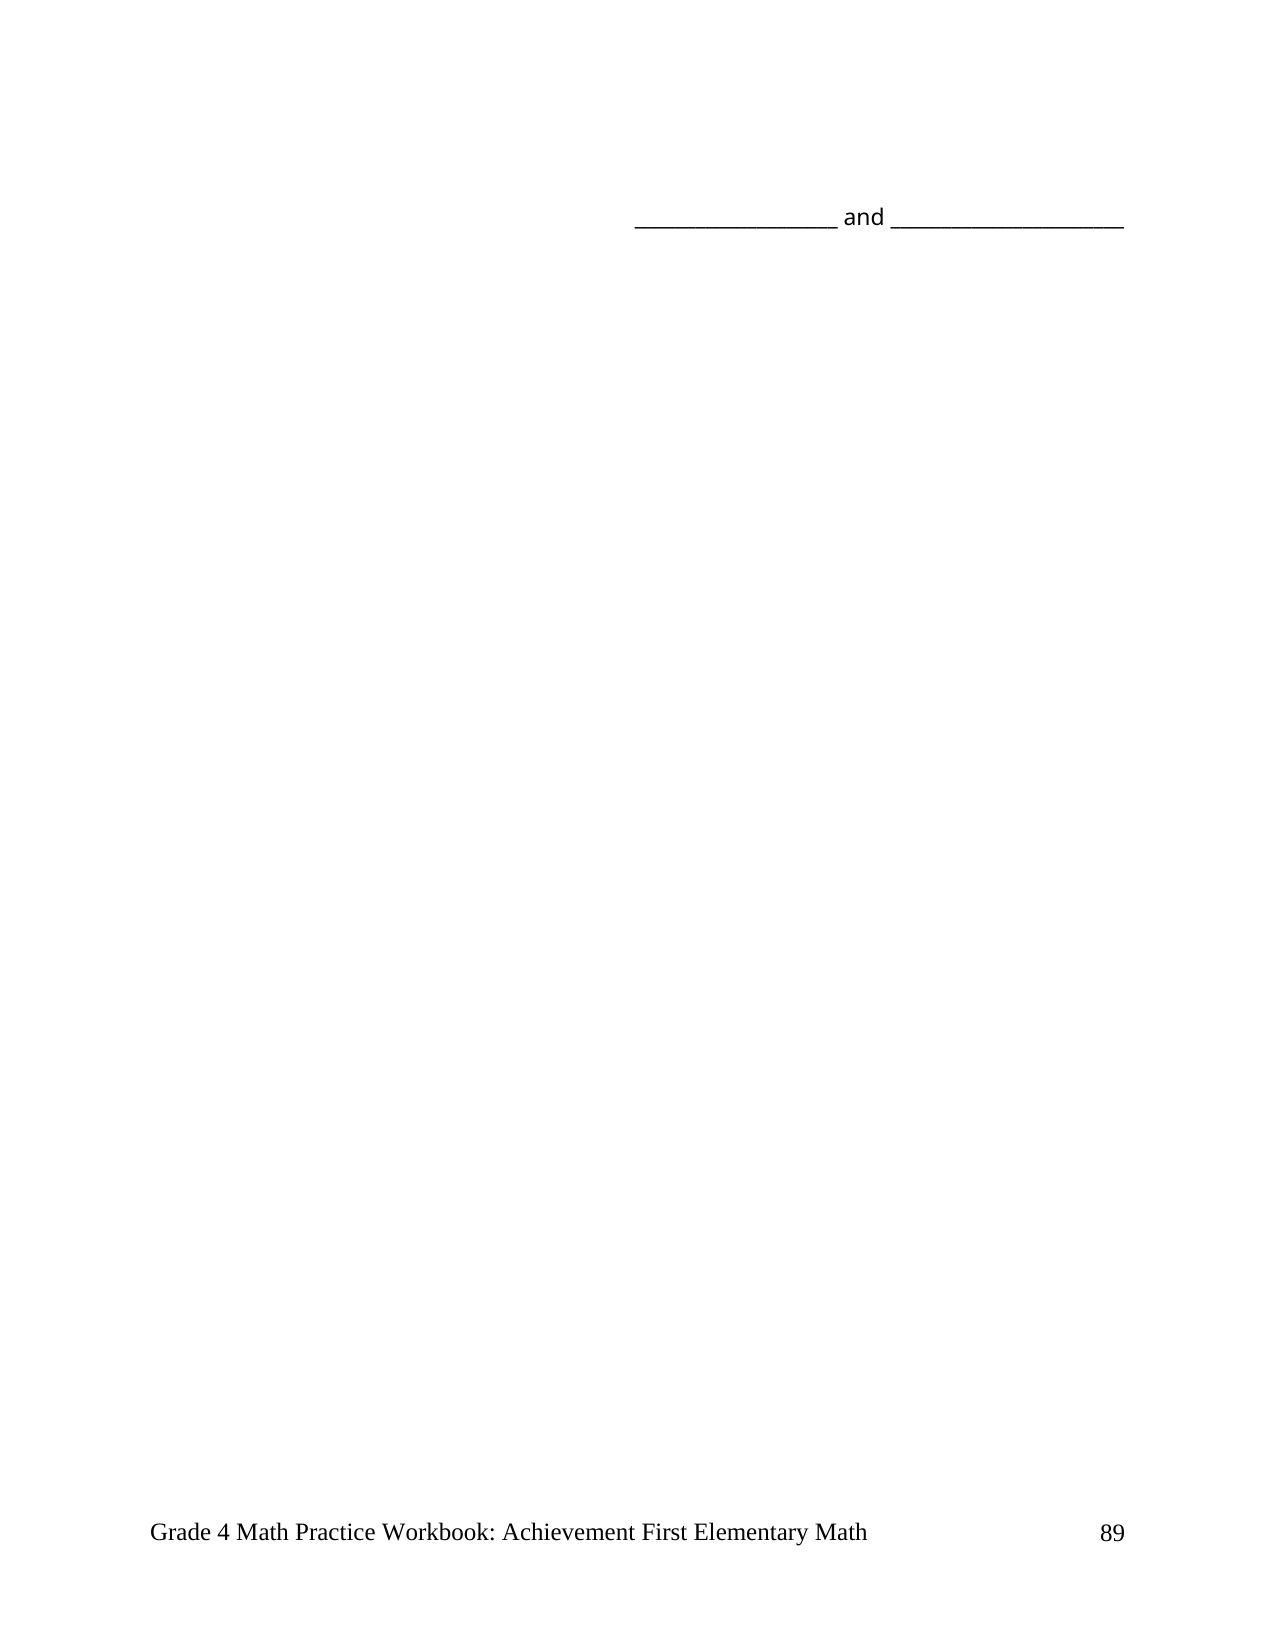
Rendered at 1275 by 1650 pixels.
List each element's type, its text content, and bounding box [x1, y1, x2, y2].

text ____________________ and _______________________ [150, 200, 1125, 232]
